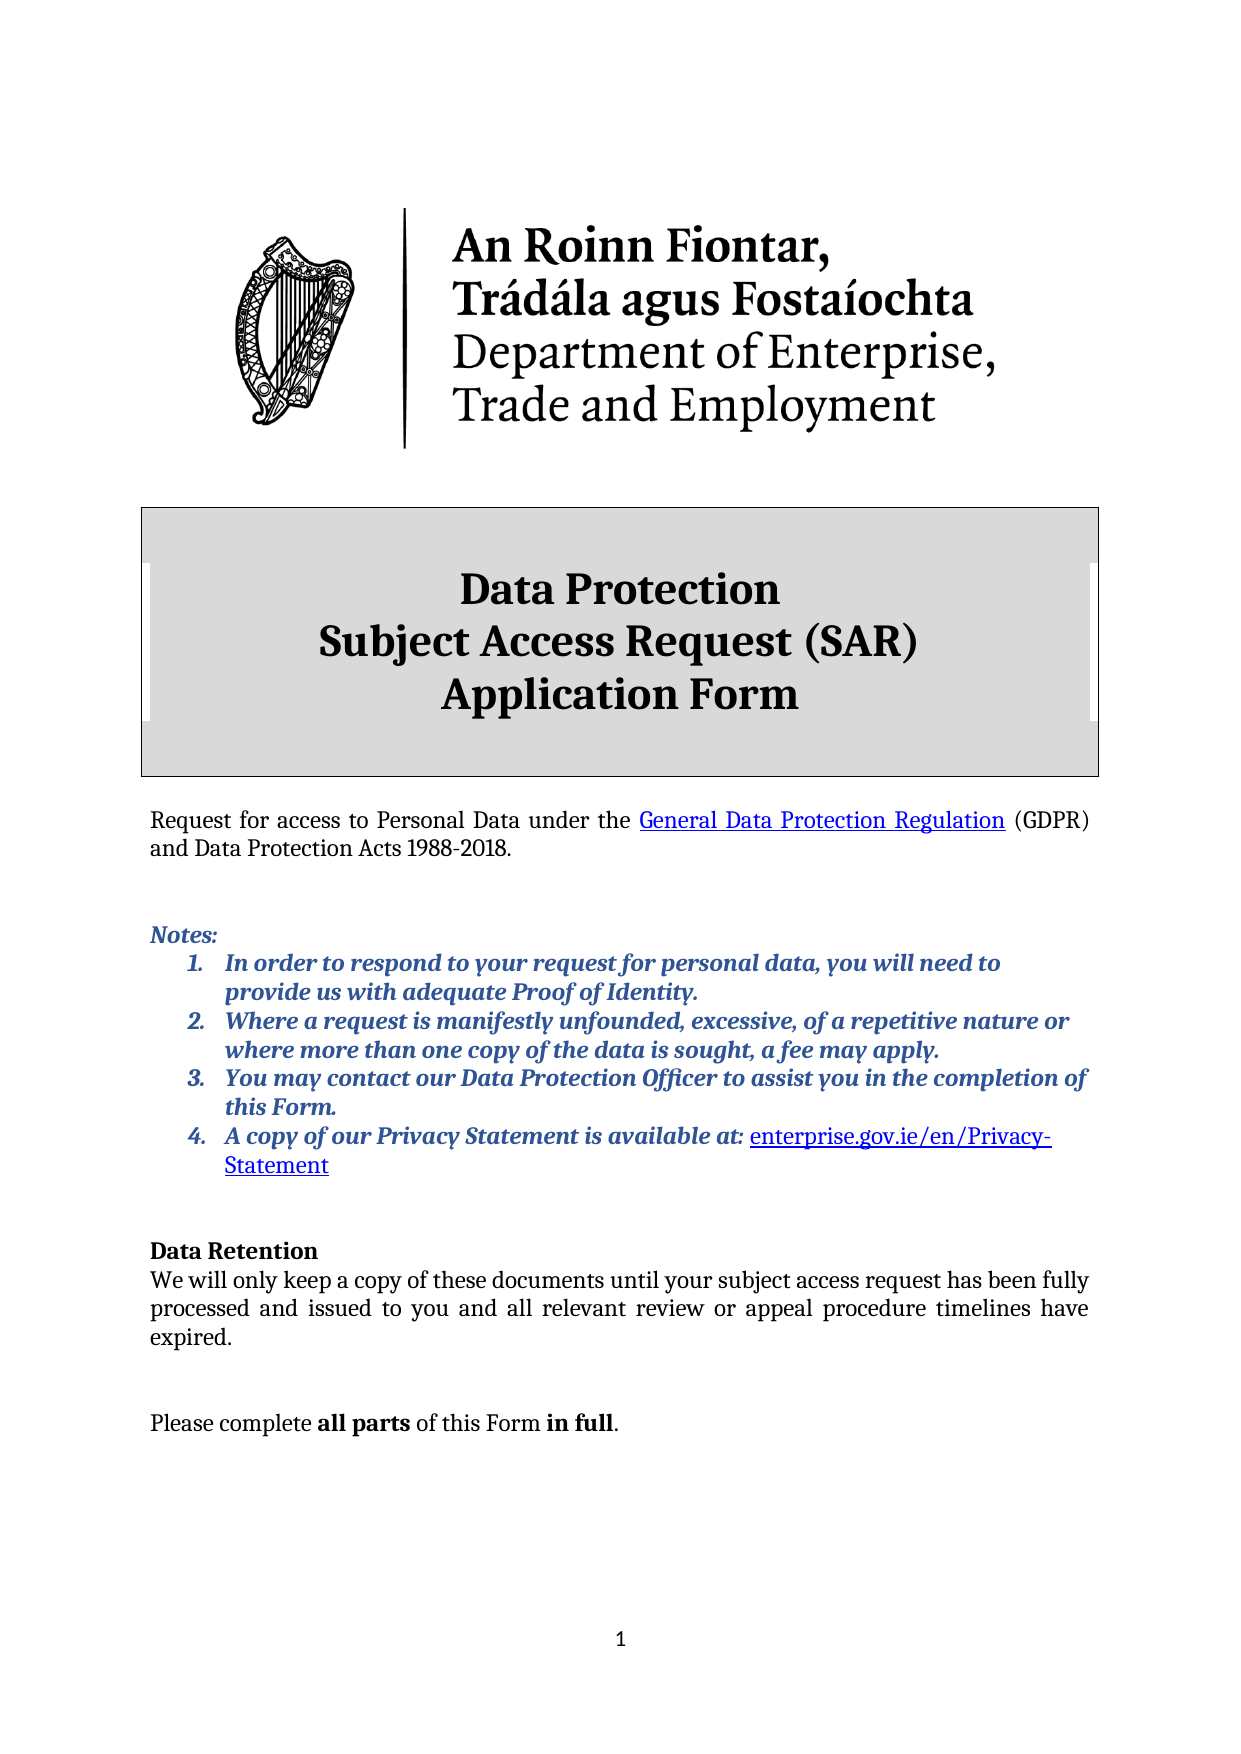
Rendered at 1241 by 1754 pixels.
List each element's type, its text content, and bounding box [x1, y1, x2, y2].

text Notes: [150, 921, 1090, 949]
text Request for access to Personal Data under the General Data Protection Regulation (GDPR) and Data Protection Acts 1988-2018. [150, 806, 1090, 863]
list In order to respond to your request for personal data, you will need to provide us with adequate Proof of Identity. [187, 949, 1090, 1007]
picture [150, 150, 1079, 507]
text Data Retention [150, 1237, 1090, 1266]
text Subject Access Request (SAR) [150, 616, 1090, 668]
text Please complete all parts of this Form in full. [150, 1409, 1090, 1438]
list Where a request is manifestly unfounded, excessive, of a repetitive nature or where more than one copy of the data is sought, a fee may apply. [187, 1007, 1090, 1064]
text Data Protection [150, 563, 1090, 616]
list You may contact our Data Protection Officer to assist you in the completion of this Form. [187, 1064, 1090, 1122]
text We will only keep a copy of these documents until your subject access request has been fully processed and issued to you and all relevant review or appeal procedure timelines have expired. [150, 1266, 1090, 1352]
text Application Form [150, 668, 1090, 718]
list A copy of our Privacy Statement is available at: enterprise.gov.ie/en/Privacy-Statement [187, 1122, 1090, 1179]
